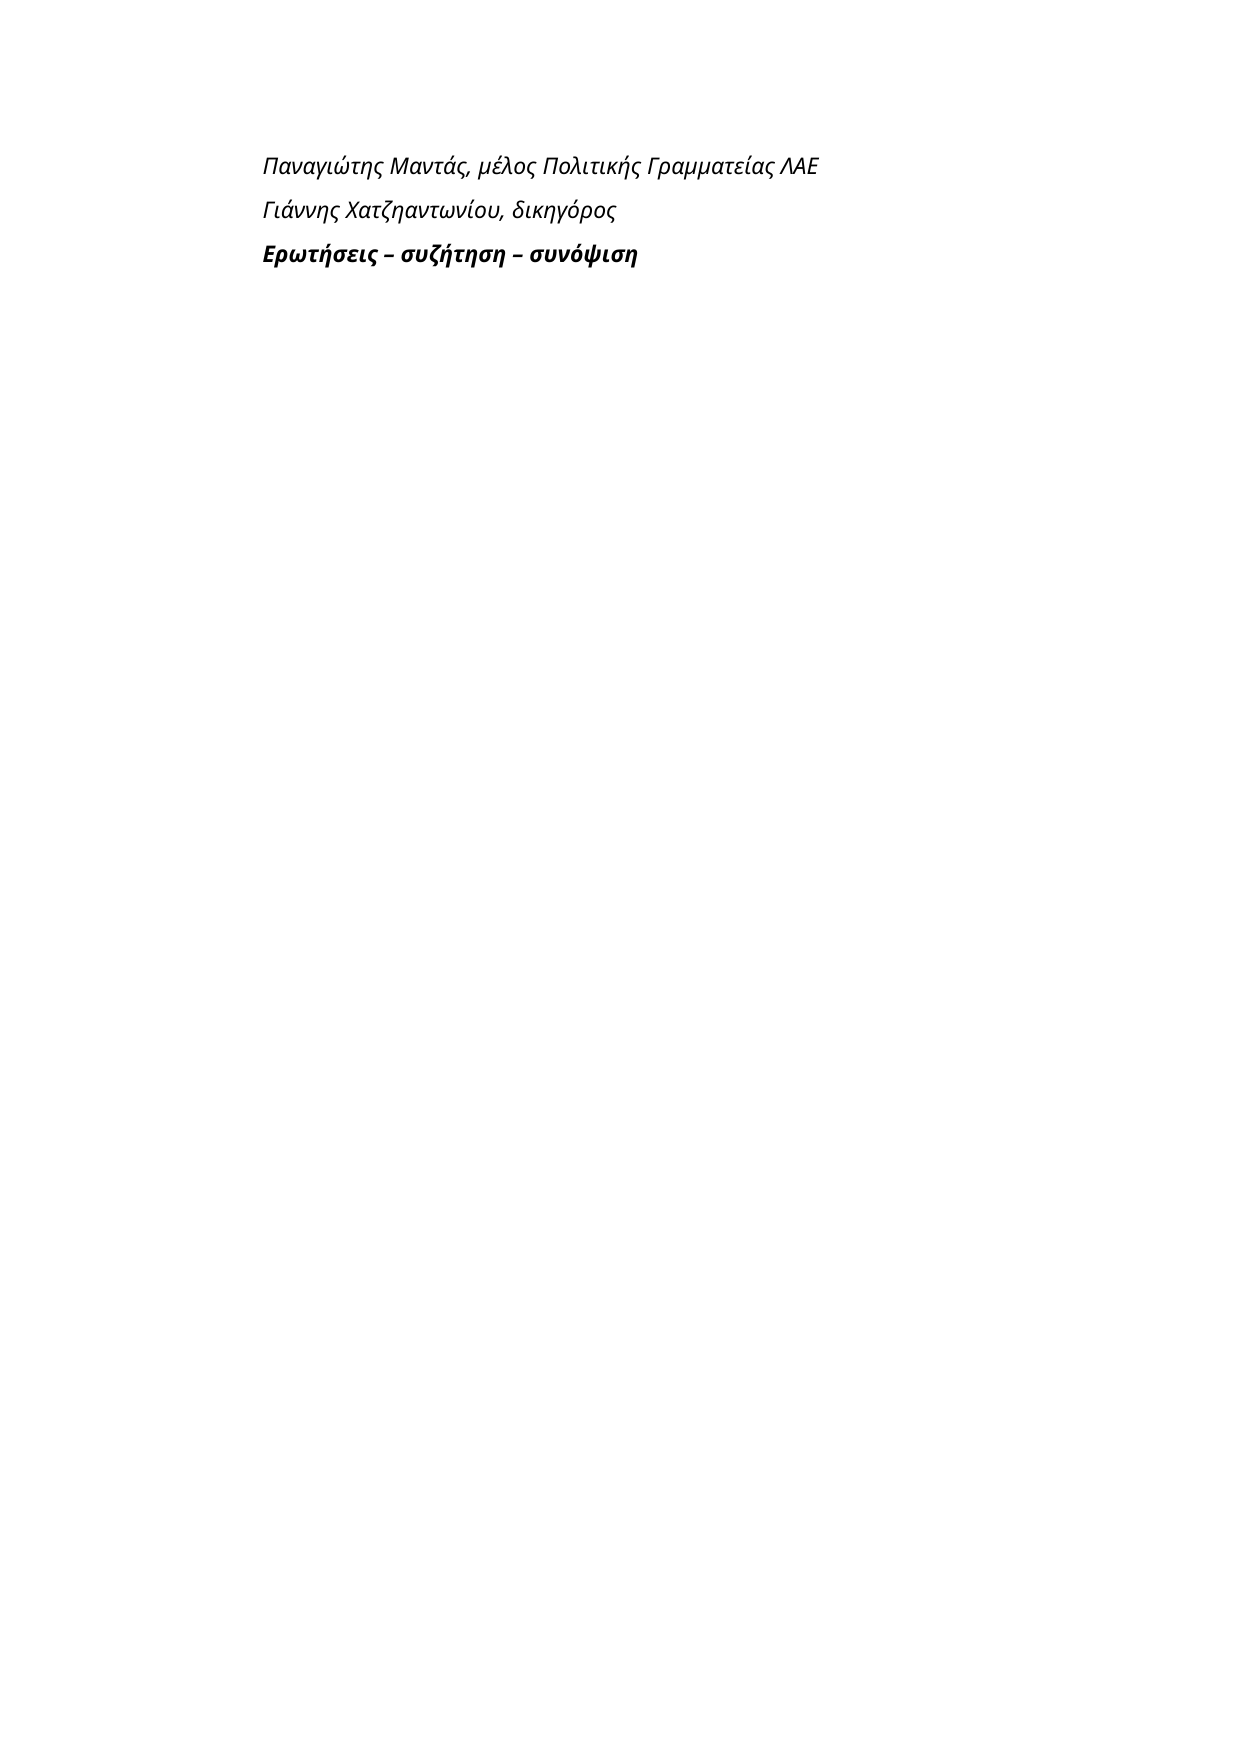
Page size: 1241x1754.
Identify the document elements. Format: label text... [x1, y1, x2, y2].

text Γιάννης Χατζηαντωνίου, δικηγόρος [187, 194, 1053, 225]
text Παναγιώτης Μαντάς, μέλος Πολιτικής Γραμματείας ΛΑΕ [187, 150, 1053, 181]
text Ερωτήσεις – συζήτηση – συνόψιση [187, 237, 1053, 269]
